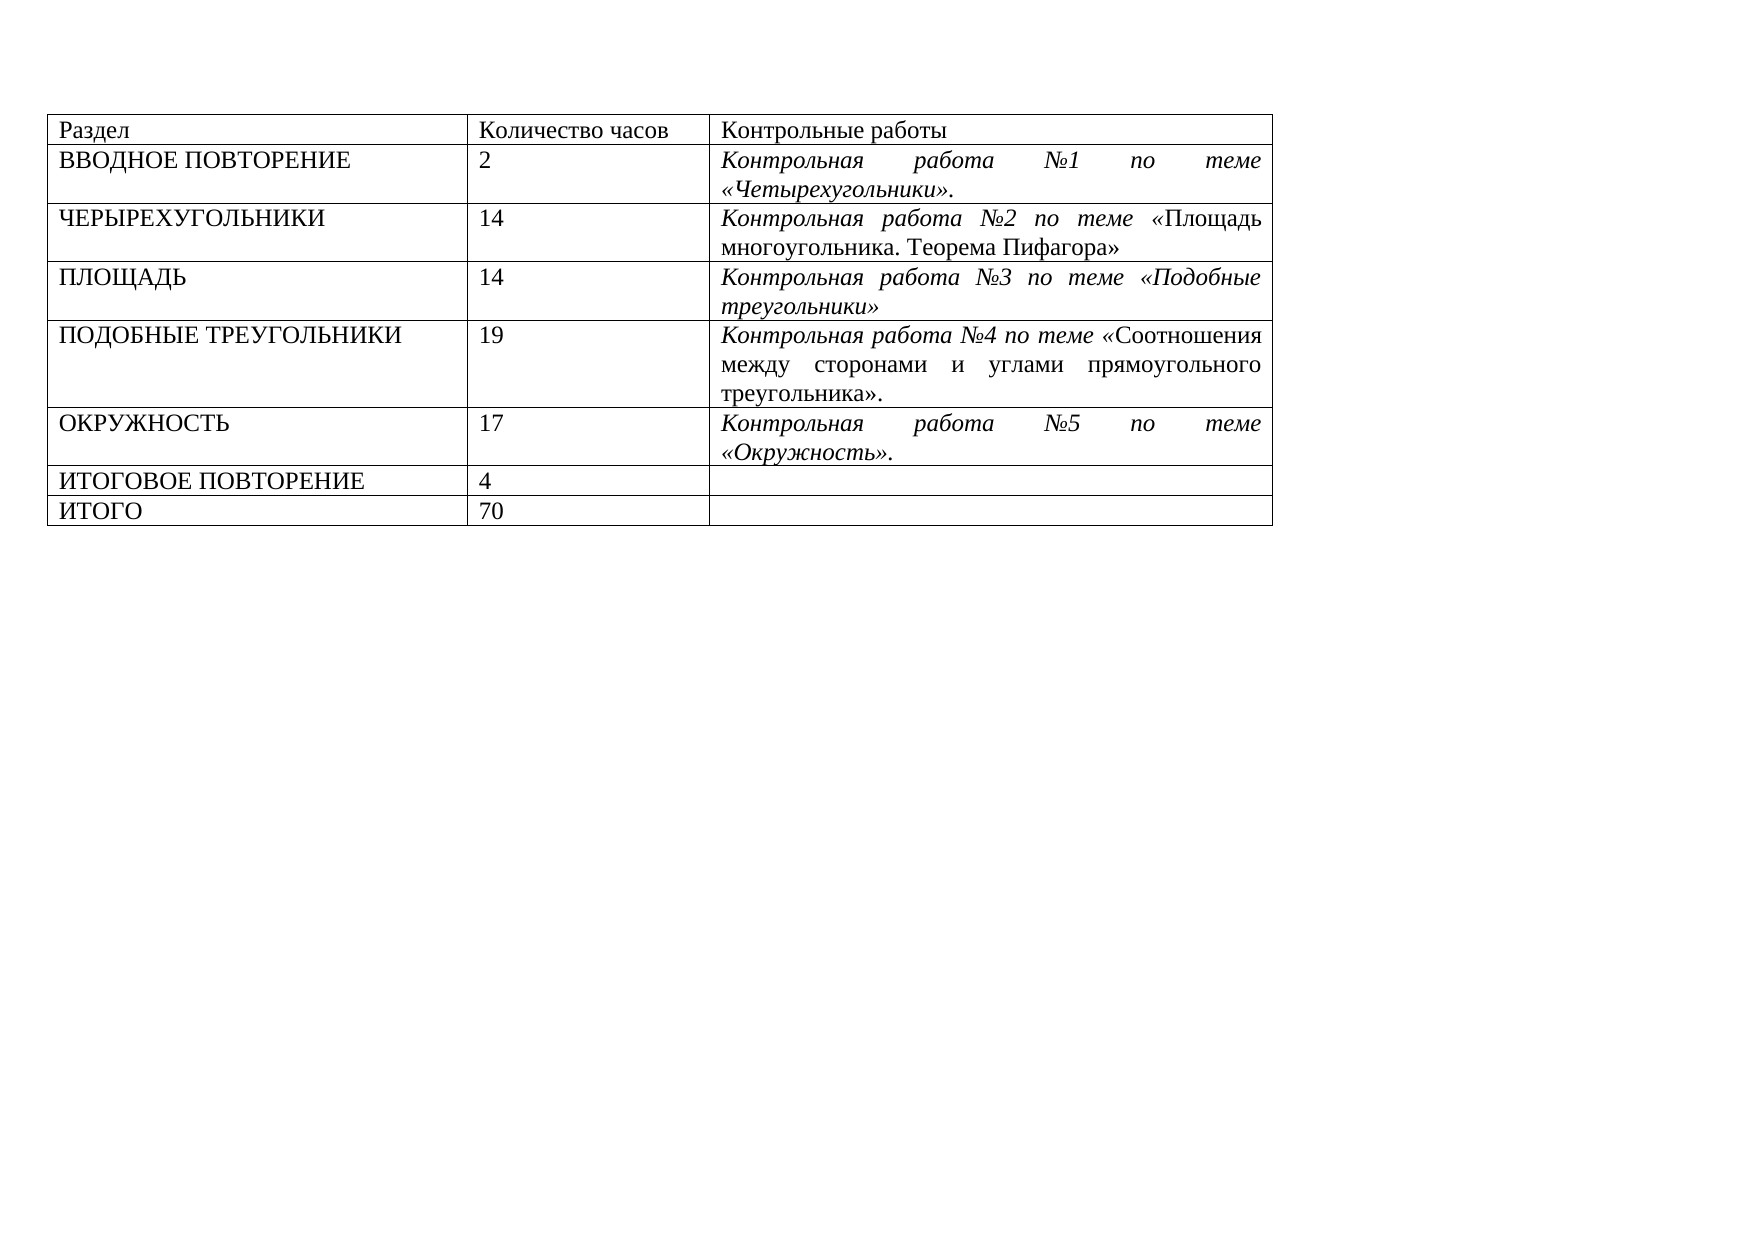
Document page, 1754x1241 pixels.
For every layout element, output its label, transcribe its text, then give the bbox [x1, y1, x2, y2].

table_header Раздел [48, 115, 467, 144]
table_cell ВВОДНОЕ ПОВТОРЕНИЕ [48, 145, 467, 202]
table_cell ПЛОЩАДЬ [48, 262, 467, 319]
table_cell [710, 466, 1272, 495]
table_cell Контрольная работа №4 по теме «Соотношения между сторонами и углами прямоугольного треугольника». [710, 321, 1272, 407]
table_cell 4 [468, 466, 709, 495]
table_cell 70 [468, 496, 709, 525]
table_header Контрольные работы [710, 115, 1272, 144]
table_cell Контрольная работа №3 по теме «Подобные треугольники» [710, 262, 1272, 319]
table_cell Контрольная работа №2 по теме «Площадь многоугольника. Теорема Пифагора» [710, 204, 1272, 261]
table_cell 17 [468, 408, 709, 465]
table_cell 19 [468, 321, 709, 407]
table_cell ПОДОБНЫЕ ТРЕУГОЛЬНИКИ [48, 321, 467, 407]
table_cell [710, 496, 1272, 525]
table_cell Контрольная работа №5 по теме «Окружность». [710, 408, 1272, 465]
table_cell Контрольная работа №1 по теме «Четырехугольники». [710, 145, 1272, 202]
table_cell 14 [468, 262, 709, 319]
table_cell 14 [468, 204, 709, 261]
table_cell ЧЕРЫРЕХУГОЛЬНИКИ [48, 204, 467, 261]
table_cell 2 [468, 145, 709, 202]
table_header Количество часов [468, 115, 709, 144]
table_cell ОКРУЖНОСТЬ [48, 408, 467, 465]
table_cell ИТОГО [48, 496, 467, 525]
table_cell ИТОГОВОЕ ПОВТОРЕНИЕ [48, 466, 467, 495]
